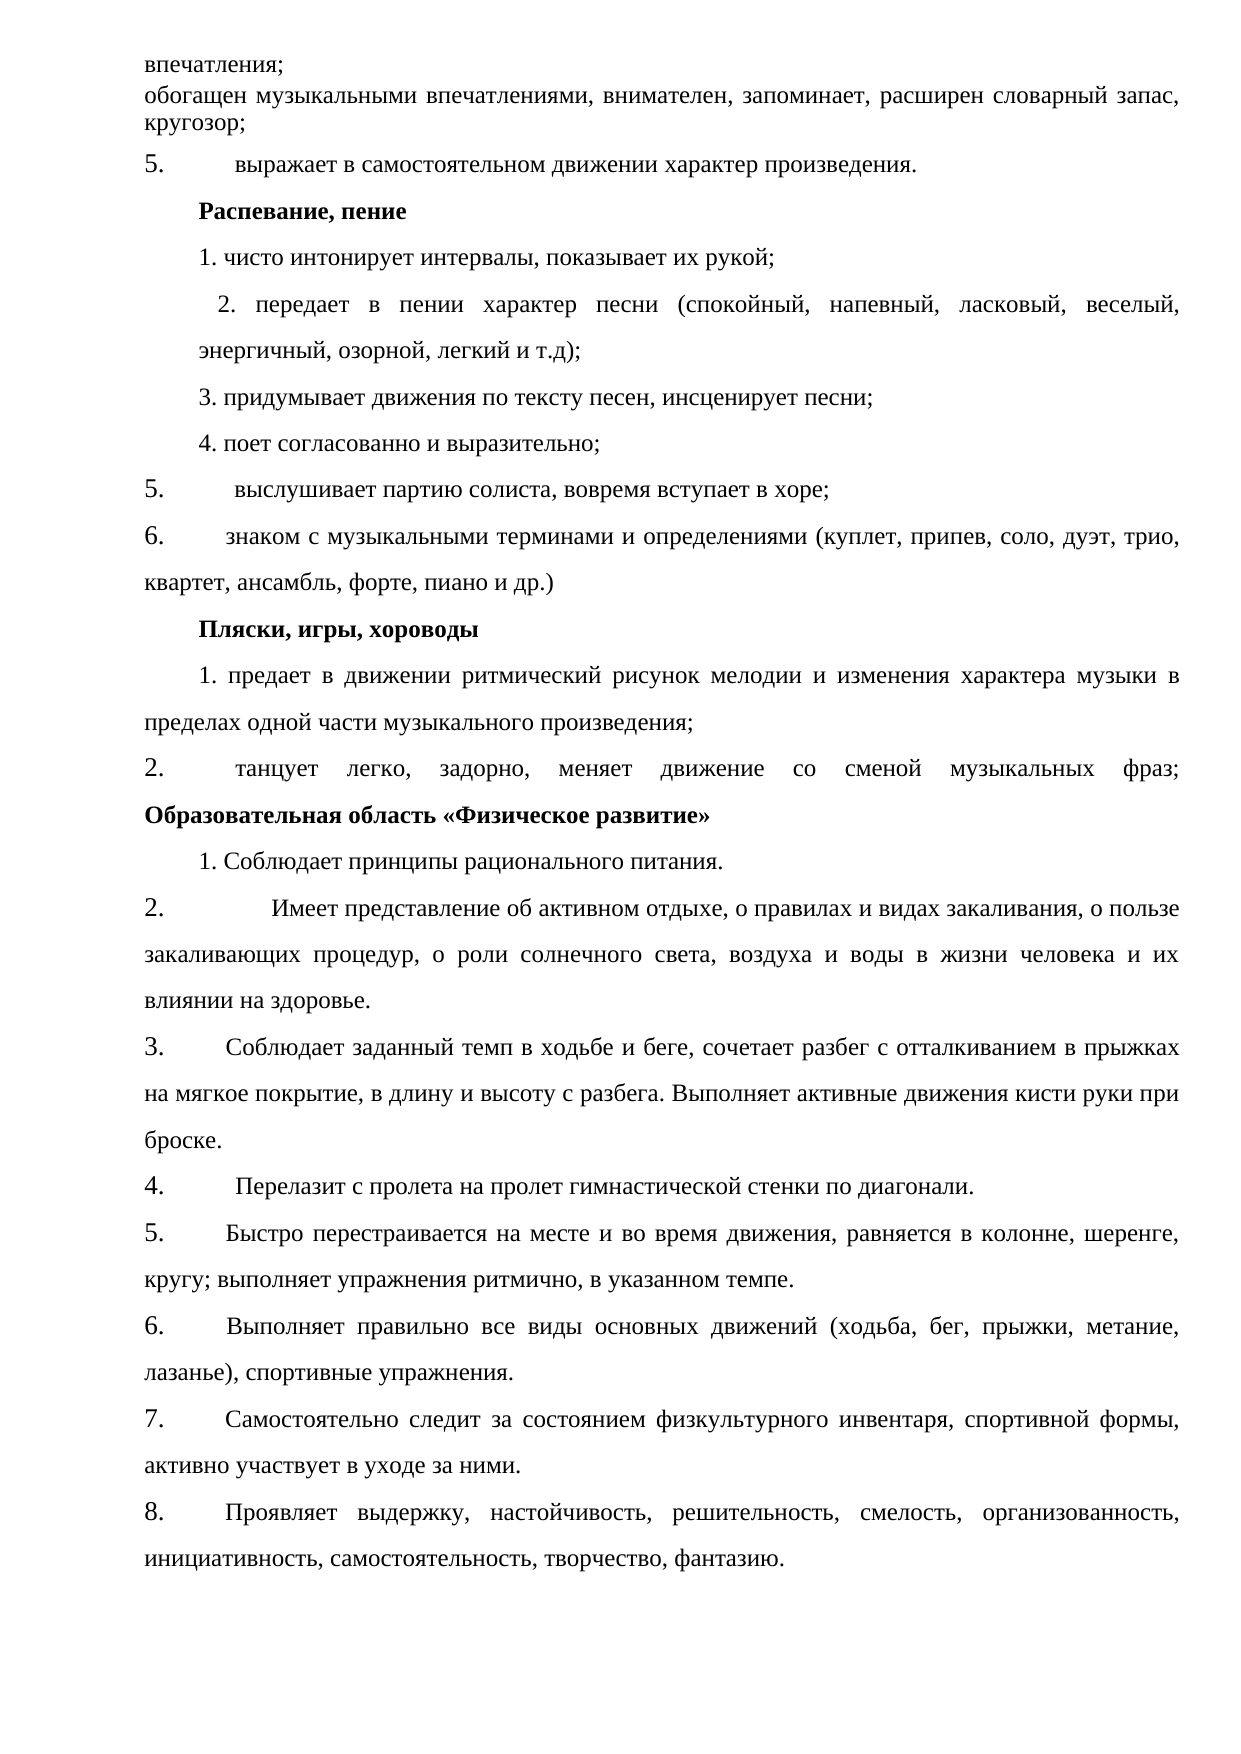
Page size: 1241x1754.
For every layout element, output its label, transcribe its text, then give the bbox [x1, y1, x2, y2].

text 2. передает в пении характер песни (спокойный, напевный, ласковый, веселый, энергичный, озорной, легкий и т.д); [198, 275, 1181, 368]
text Пляски, игры, хороводы [144, 600, 1181, 647]
list выражает в самостоятельном движении характер произведения. [144, 136, 1181, 182]
list Соблюдает заданный темп в ходьбе и беге, сочетает разбег с отталкиванием в прыжках на мягкое покрытие, в длину и высоту с разбега. Выполняет активные движения кисти руки при броске. [144, 1018, 1181, 1158]
list выслушивает партию солиста, вовремя вступает в хоре; [144, 461, 1181, 507]
list Быстро перестраивается на месте и во время движения, равняется в колонне, шеренге, кругу; выполняет упражнения ритмично, в указанном темпе. [144, 1204, 1181, 1297]
list танцует легко, задорно, меняет движение со сменой музыкальных фраз; Образовательная область «Физическое развитие» [144, 739, 1181, 832]
text 1. предает в движении ритмический рисунок мелодии и изменения характера музыки в пределах одной части музыкального произведения; [144, 647, 1181, 739]
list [144, 35, 1181, 81]
text 3. придумывает движения по тексту песен, инсценирует песни; [144, 368, 1181, 414]
text 1. чисто интонирует интервалы, показывает их рукой; [198, 228, 1181, 275]
list Самостоятельно следит за состоянием физкультурного инвентаря, спортивной формы, активно участвует в уходе за ними. [144, 1390, 1181, 1483]
list Имеет представление об активном отдыхе, о правилах и видах закаливания, о пользе закаливающих процедур, о роли солнечного света, воздуха и воды в жизни человека и их влиянии на здоровье. [144, 879, 1181, 1018]
list Проявляет выдержку, настойчивость, решительность, смелость, организованность, инициативность, самостоятельность, творчество, фантазию. [144, 1483, 1181, 1576]
text обогащен музыкальными впечатлениями, внимателен, запоминает, расширен словарный запас, кругозор; [144, 81, 1181, 136]
text 1. Соблюдает принципы рационального питания. [144, 832, 1181, 879]
list Перелазит с пролета на пролет гимнастической стенки по диагонали. [144, 1158, 1181, 1204]
text 4. поет согласованно и выразительно; [144, 414, 1181, 461]
list знаком с музыкальными терминами и определениями (куплет, припев, соло, дуэт, трио, квартет, ансамбль, форте, пиано и др.) [144, 507, 1181, 600]
text Распевание, пение [198, 182, 1181, 228]
list Выполняет правильно все виды основных движений (ходьба, бег, прыжки, метание, лазанье), спортивные упражнения. [144, 1297, 1181, 1390]
